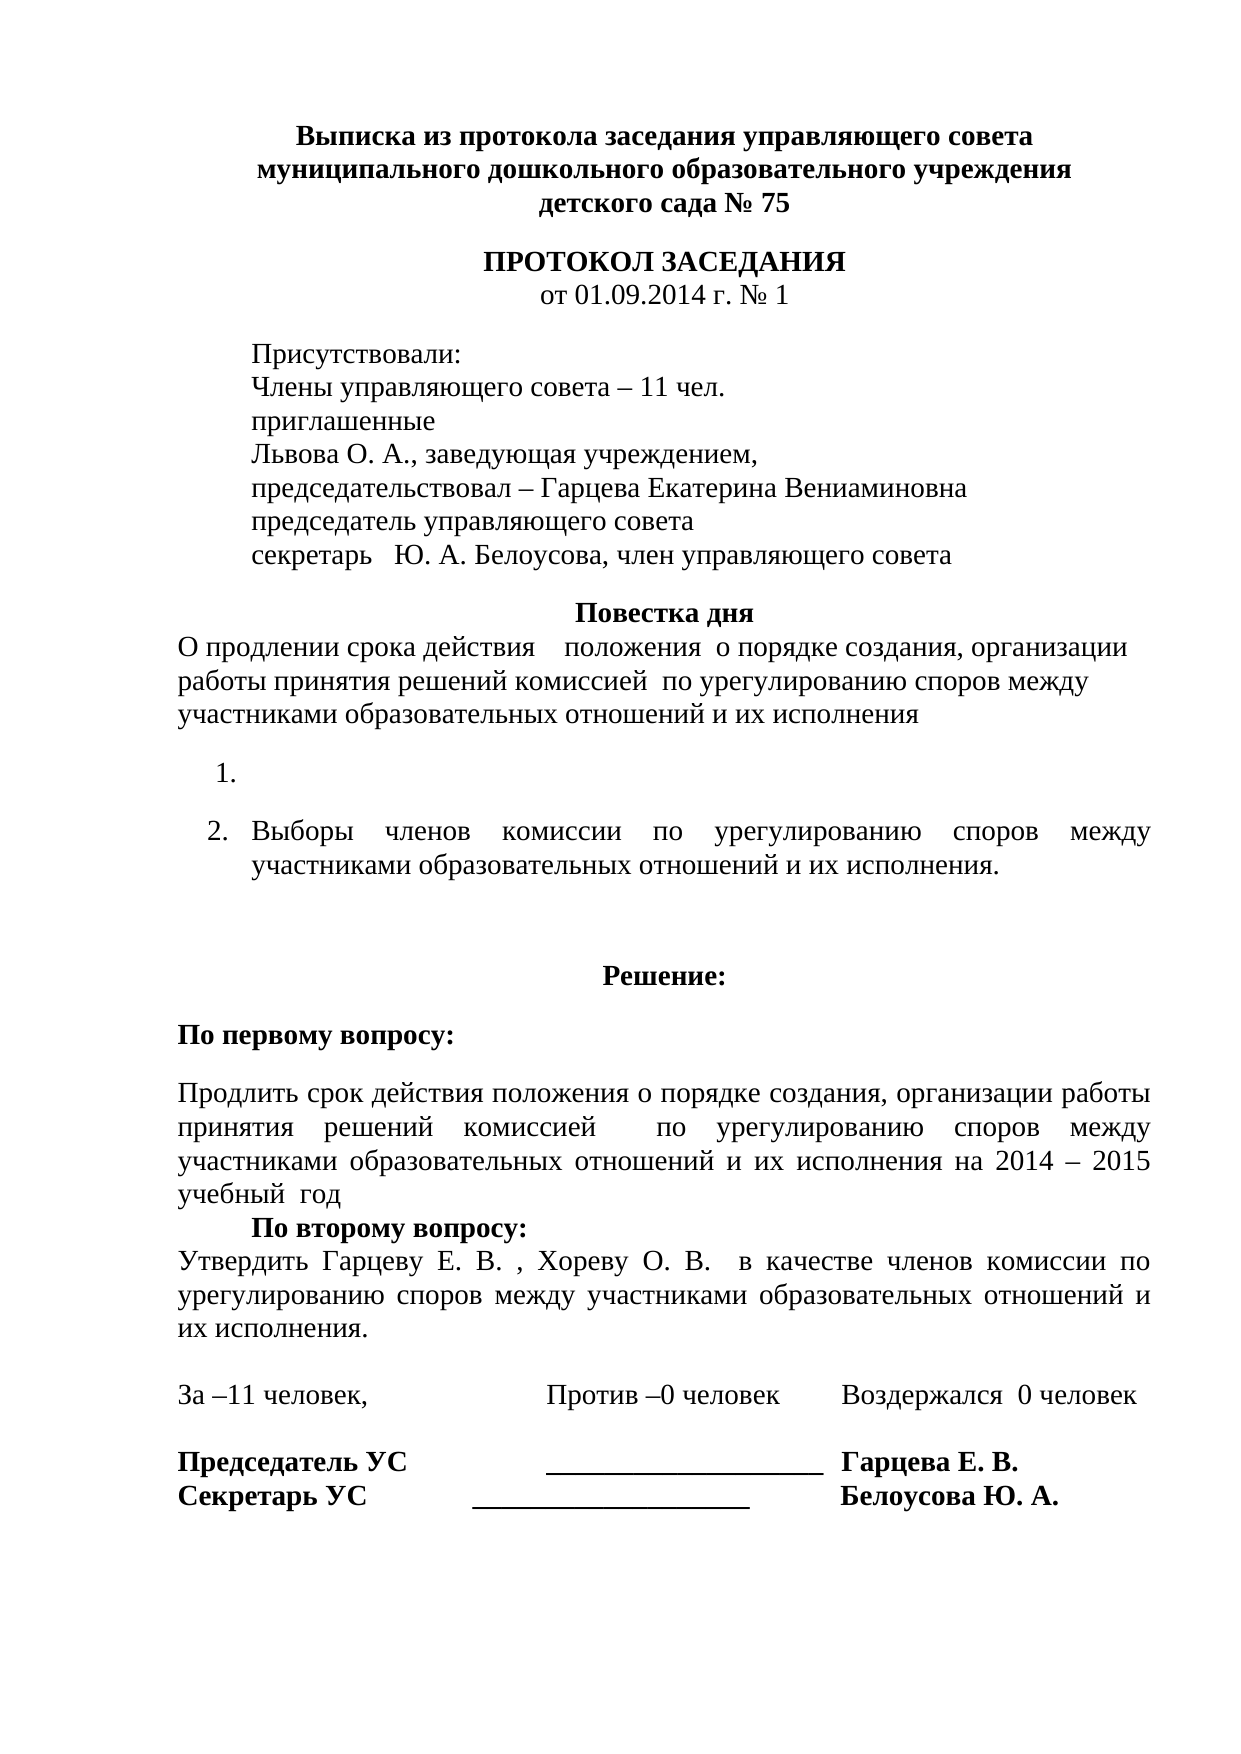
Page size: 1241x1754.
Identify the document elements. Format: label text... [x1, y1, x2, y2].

text приглашенные [177, 403, 1152, 436]
text Львова О. А., заведующая учреждением, [177, 436, 1152, 470]
text По второму вопросу: [177, 1210, 1152, 1243]
text За –11 человек, Против –0 человек Воздержался 0 человек [177, 1377, 1152, 1411]
text Присутствовали: [177, 336, 1152, 369]
text секретарь Ю. А. Белоусова, член управляющего совета [177, 537, 1152, 571]
text Утвердить Гарцеву Е. В. , Хореву О. В. в качестве членов комиссии по урегулированию споров между участниками образовательных отношений и их исполнения. [177, 1243, 1152, 1344]
text Выписка из протокола заседания управляющего совета муниципального дошкольного образовательного учреждения [177, 118, 1152, 185]
text Председатель УС ___________________ Гарцева Е. В. [177, 1444, 1152, 1478]
text Продлить срок действия положения о порядке создания, организации работы принятия решений комиссией по урегулированию споров между участниками образовательных отношений и их исполнения на 2014 – 2015 учебный год [177, 1076, 1152, 1210]
text председатель управляющего совета [177, 503, 1152, 537]
text Повестка дня [177, 596, 1152, 629]
text Члены управляющего совета – 11 чел. [177, 369, 1152, 403]
text детского сада № 75 [177, 185, 1152, 219]
list Выборы членов комиссии по урегулированию споров между участниками образовательных отношений и их исполнения. [207, 813, 1152, 880]
text председательствовал – Гарцева Екатерина Вениаминовна [177, 470, 1152, 503]
text ПРОТОКОЛ ЗАСЕДАНИЯ от 01.09.2014 г. № 1 [177, 244, 1152, 311]
text По первому вопросу: [177, 1017, 1152, 1051]
text Решение: [177, 958, 1152, 992]
text О продлении срока действия положения о порядке создания, организации работы принятия решений комиссией по урегулированию споров между участниками образовательных отношений и их исполнения [177, 629, 1152, 730]
text Секретарь УС ___________________ Белоусова Ю. А. [177, 1478, 1152, 1512]
